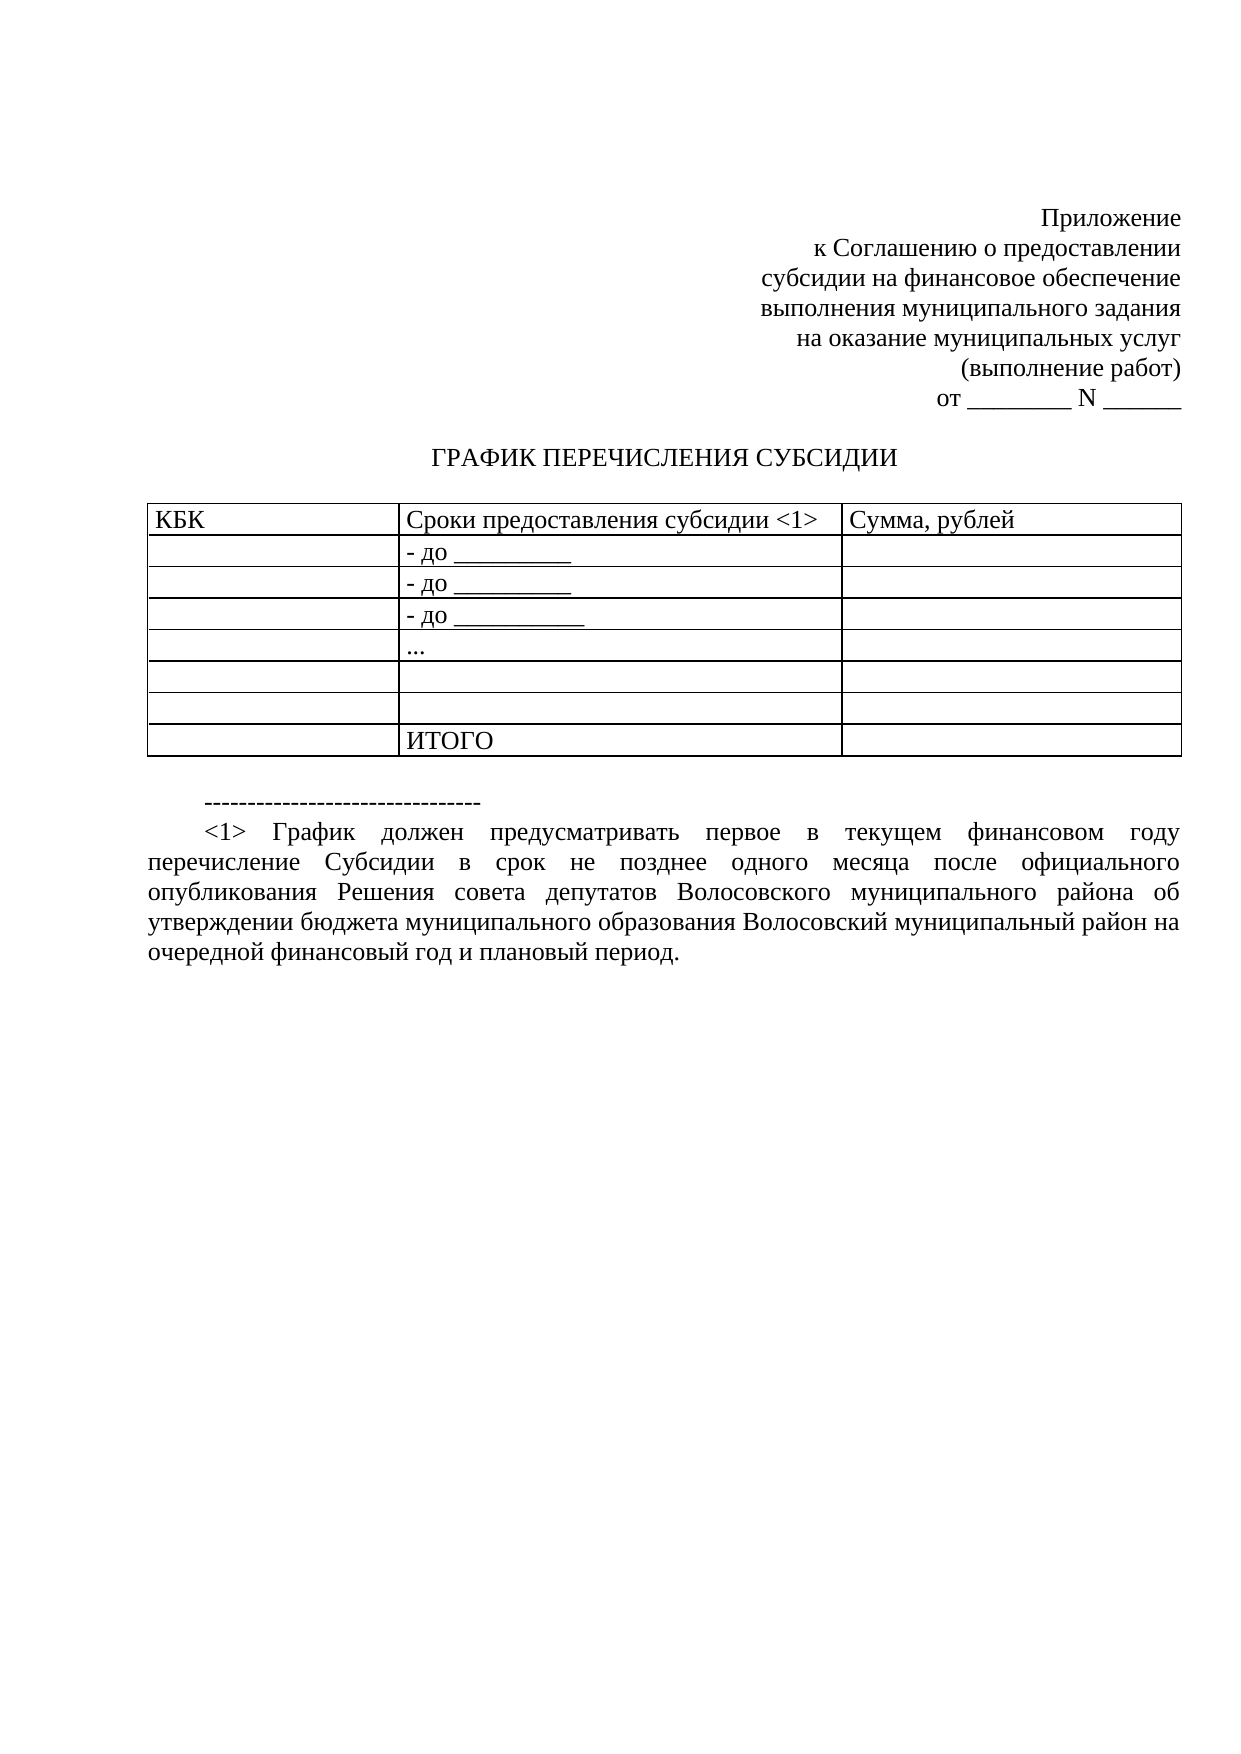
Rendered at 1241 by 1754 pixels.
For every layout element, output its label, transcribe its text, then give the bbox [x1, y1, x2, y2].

text <1> График должен предусматривать первое в текущем финансовом году перечисление Субсидии в срок не позднее одного месяца после официального опубликования Решения совета депутатов Волосовского муниципального района об утверждении бюджета муниципального образования Волосовский муниципальный район на очередной финансовый год и плановый период. [148, 816, 1181, 966]
table_cell [400, 693, 841, 723]
text Приложение [148, 202, 1181, 232]
table_cell ... [400, 630, 841, 660]
table_cell - до _________ [400, 567, 841, 597]
table_cell [148, 693, 398, 723]
table_cell ИТОГО [400, 725, 841, 755]
text выполнения муниципального задания [148, 292, 1181, 322]
table_cell [148, 661, 398, 692]
table_cell [843, 567, 1181, 597]
table_cell [843, 662, 1181, 692]
text от ________ N ______ [148, 382, 1181, 412]
text ГРАФИК ПЕРЕЧИСЛЕНИЯ СУБСИДИИ [148, 442, 1181, 472]
table_cell [843, 630, 1181, 660]
table_cell [148, 724, 398, 755]
text субсидии на финансовое обеспечение [148, 262, 1181, 292]
table_cell - до __________ [400, 599, 841, 629]
text (выполнение работ) [148, 352, 1181, 382]
table_cell [148, 598, 398, 629]
text -------------------------------- [148, 786, 1181, 816]
table_cell [843, 725, 1181, 755]
table_cell [400, 662, 841, 692]
table_cell [843, 693, 1181, 723]
table_cell [148, 630, 398, 660]
table_cell [843, 536, 1181, 566]
table_cell [843, 599, 1181, 629]
table_header КБК [148, 504, 398, 534]
text к Соглашению о предоставлении [148, 232, 1181, 262]
table_cell - до _________ [400, 536, 841, 566]
text на оказание муниципальных услуг [148, 322, 1181, 352]
table_header Сумма, рублей [843, 504, 1181, 534]
table_cell [148, 535, 398, 566]
table_header Сроки предоставления субсидии <1> [400, 504, 841, 534]
table_cell [148, 567, 398, 597]
